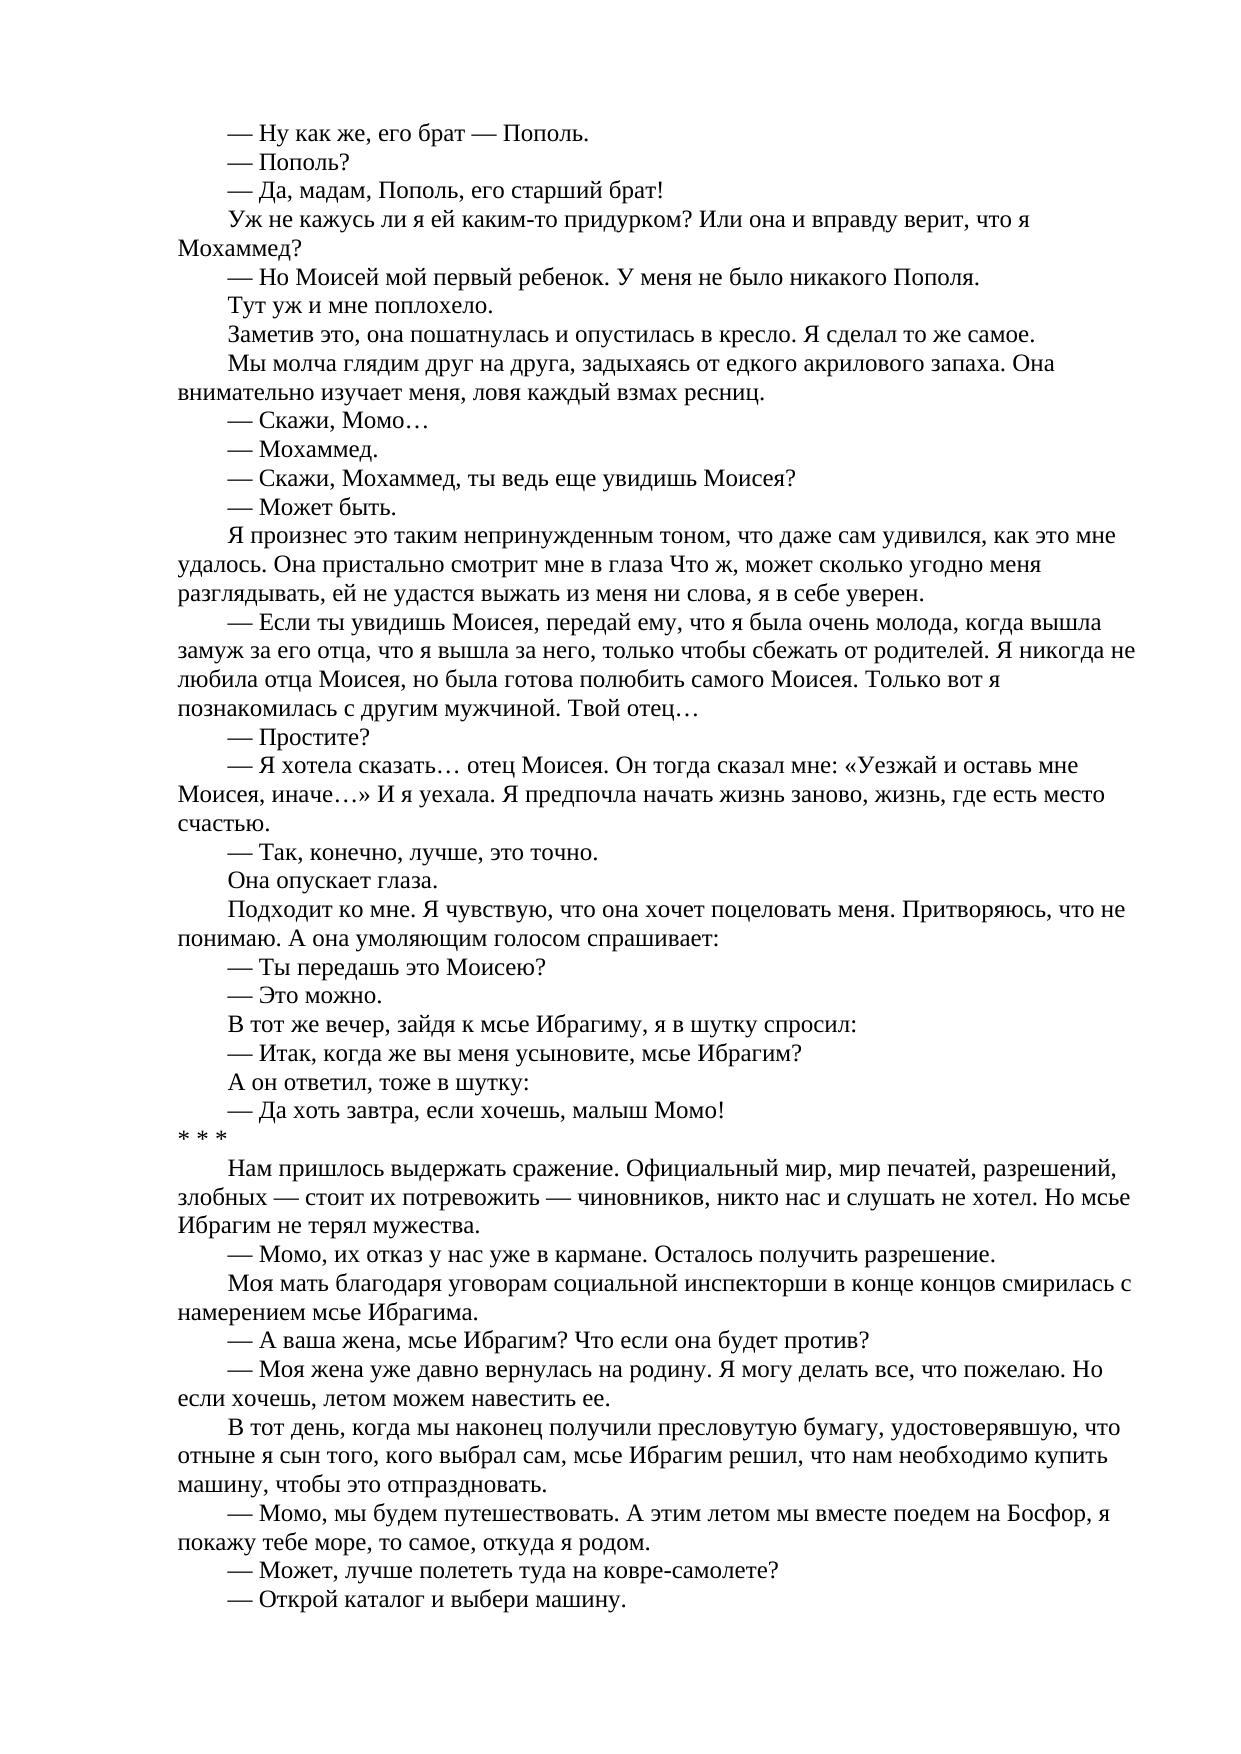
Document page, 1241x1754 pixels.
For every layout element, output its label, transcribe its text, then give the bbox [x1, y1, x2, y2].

text — Может быть. [177, 492, 1152, 521]
text — Пополь? [177, 147, 1152, 176]
text В тот день, когда мы наконец получили пресловутую бумагу, удостоверявшую, что отныне я сын того, кого выбрал сам, мсье Ибрагим решил, что нам необходимо купить машину, чтобы это отпраздновать. [177, 1412, 1152, 1498]
text — Но Моисей мой первый ребенок. У меня не было никакого Пополя. [177, 262, 1152, 291]
text — Может, лучше полететь туда на ковре-самолете? [177, 1556, 1152, 1584]
text Моя мать благодаря уговорам социальной инспекторши в конце концов смирилась с намерением мсье Ибрагима. [177, 1268, 1152, 1326]
text Заметив это, она пошатнулась и опустилась в кресло. Я сделал то же самое. [177, 319, 1152, 348]
text — Скажи, Мохаммед, ты ведь еще увидишь Моисея? [177, 463, 1152, 492]
text Мы молча глядим друг на друга, задыхаясь от едкого акрилового запаха. Она внимательно изучает меня, ловя каждый взмах ресниц. [177, 348, 1152, 406]
text Подходит ко мне. Я чувствую, что она хочет поцеловать меня. Притворяюсь, что не понимаю. А она умоляющим голосом спрашивает: [177, 894, 1152, 952]
text Уж не кажусь ли я ей каким-то придурком? Или она и вправду верит, что я Мохаммед? [177, 204, 1152, 262]
text — А ваша жена, мсье Ибрагим? Что если она будет против? [177, 1326, 1152, 1354]
text Я произнес это таким непринужденным тоном, что даже сам удивился, как это мне удалось. Она пристально смотрит мне в глаза Что ж, может сколько угодно меня разглядывать, ей не удастся выжать из меня ни слова, я в себе уверен. [177, 521, 1152, 607]
text — Да хоть завтра, если хочешь, малыш Момо! [177, 1096, 1152, 1124]
text — Скажи, Момо… [177, 406, 1152, 434]
text В тот же вечер, зайдя к мсье Ибрагиму, я в шутку спросил: [177, 1009, 1152, 1038]
text — Ты передашь это Моисею? [177, 952, 1152, 981]
text А он ответил, тоже в шутку: [177, 1067, 1152, 1096]
text Тут уж и мне поплохело. [177, 291, 1152, 319]
text — Простите? [177, 722, 1152, 751]
text — Момо, их отказ у нас уже в кармане. Осталось получить разрешение. [177, 1239, 1152, 1268]
text — Так, конечно, лучше, это точно. [177, 837, 1152, 866]
text — Мохаммед. [177, 434, 1152, 463]
text — Моя жена уже давно вернулась на родину. Я могу делать все, что пожелаю. Но если хочешь, летом можем навестить ее. [177, 1354, 1152, 1412]
text — Да, мадам, Пополь, его старший брат! [177, 176, 1152, 204]
text — Открой каталог и выбери машину. [177, 1584, 1152, 1613]
text Она опускает глаза. [177, 866, 1152, 894]
text — Я хотела сказать… отец Моисея. Он тогда сказал мне: «Уезжай и оставь мне Моисея, иначе…» И я уехала. Я предпочла начать жизнь заново, жизнь, где есть место счастью. [177, 751, 1152, 837]
text — Если ты увидишь Моисея, передай ему, что я была очень молода, когда вышла замуж за его отца, что я вышла за него, только чтобы сбежать от родителей. Я никогда не любила отца Моисея, но была готова полюбить самого Моисея. Только вот я познакомилась с другим мужчиной. Твой отец… [177, 607, 1152, 722]
text * * * [177, 1124, 1152, 1153]
text Нам пришлось выдержать сражение. Официальный мир, мир печатей, разрешений, злобных — стоит их потревожить — чиновников, никто нас и слушать не хотел. Но мсье Ибрагим не терял мужества. [177, 1153, 1152, 1239]
text — Это можно. [177, 981, 1152, 1009]
text — Итак, когда же вы меня усыновите, мсье Ибрагим? [177, 1038, 1152, 1067]
text — Момо, мы будем путешествовать. А этим летом мы вместе поедем на Босфор, я покажу тебе море, то самое, откуда я родом. [177, 1498, 1152, 1556]
text — Ну как же, его брат — Пополь. [177, 118, 1152, 147]
